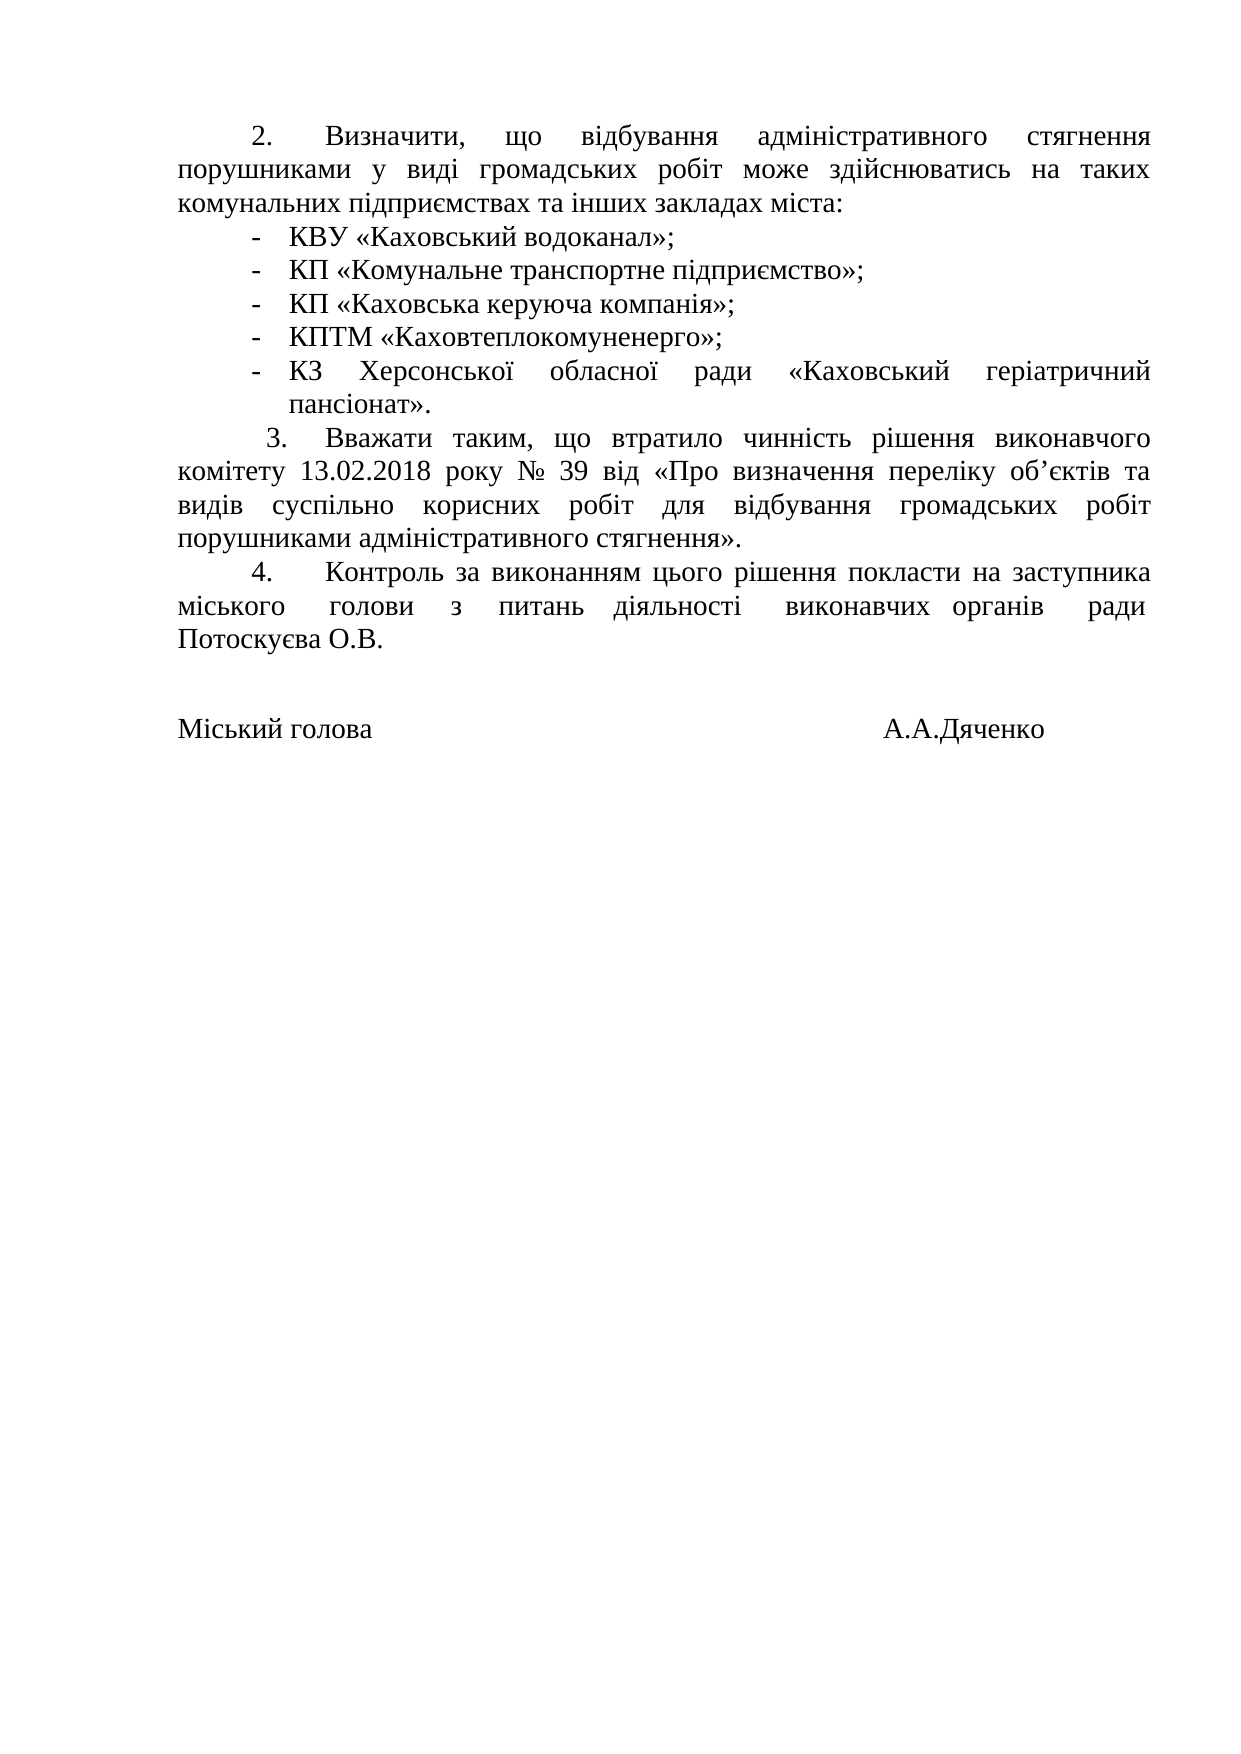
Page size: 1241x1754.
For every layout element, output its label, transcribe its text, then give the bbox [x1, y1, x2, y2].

text Міський голова А.А.Дяченко [177, 711, 1152, 744]
list КП «Каховська керуюча компанія»; [251, 286, 1152, 319]
list Визначити, що відбування адміністративного стягнення порушниками у виді громадських робіт може здійснюватись на таких комунальних підприємствах та інших закладах міста: [177, 118, 1152, 219]
list КЗ Херсонської обласної ради «Каховський геріатричний пансіонат». [251, 353, 1152, 420]
list КП «Комунальне транспортне підприємство»; [251, 252, 1152, 286]
list КВУ «Каховський водоканал»; [251, 219, 1152, 252]
list Вважати таким, що втратило чинність рішення виконавчого комітету 13.02.2018 року № 39 від «Про визначення переліку об’єктів та видів суспільно корисних робіт для відбування громадських робіт порушниками адміністративного стягнення». [177, 420, 1152, 554]
list Контроль за виконанням цього рішення покласти на заступника міського голови з питань діяльності виконавчих органів ради [177, 554, 1152, 621]
text Потоскуєва О.В. [177, 621, 1152, 655]
list КПТМ «Каховтеплокомуненерго»; [251, 319, 1152, 353]
